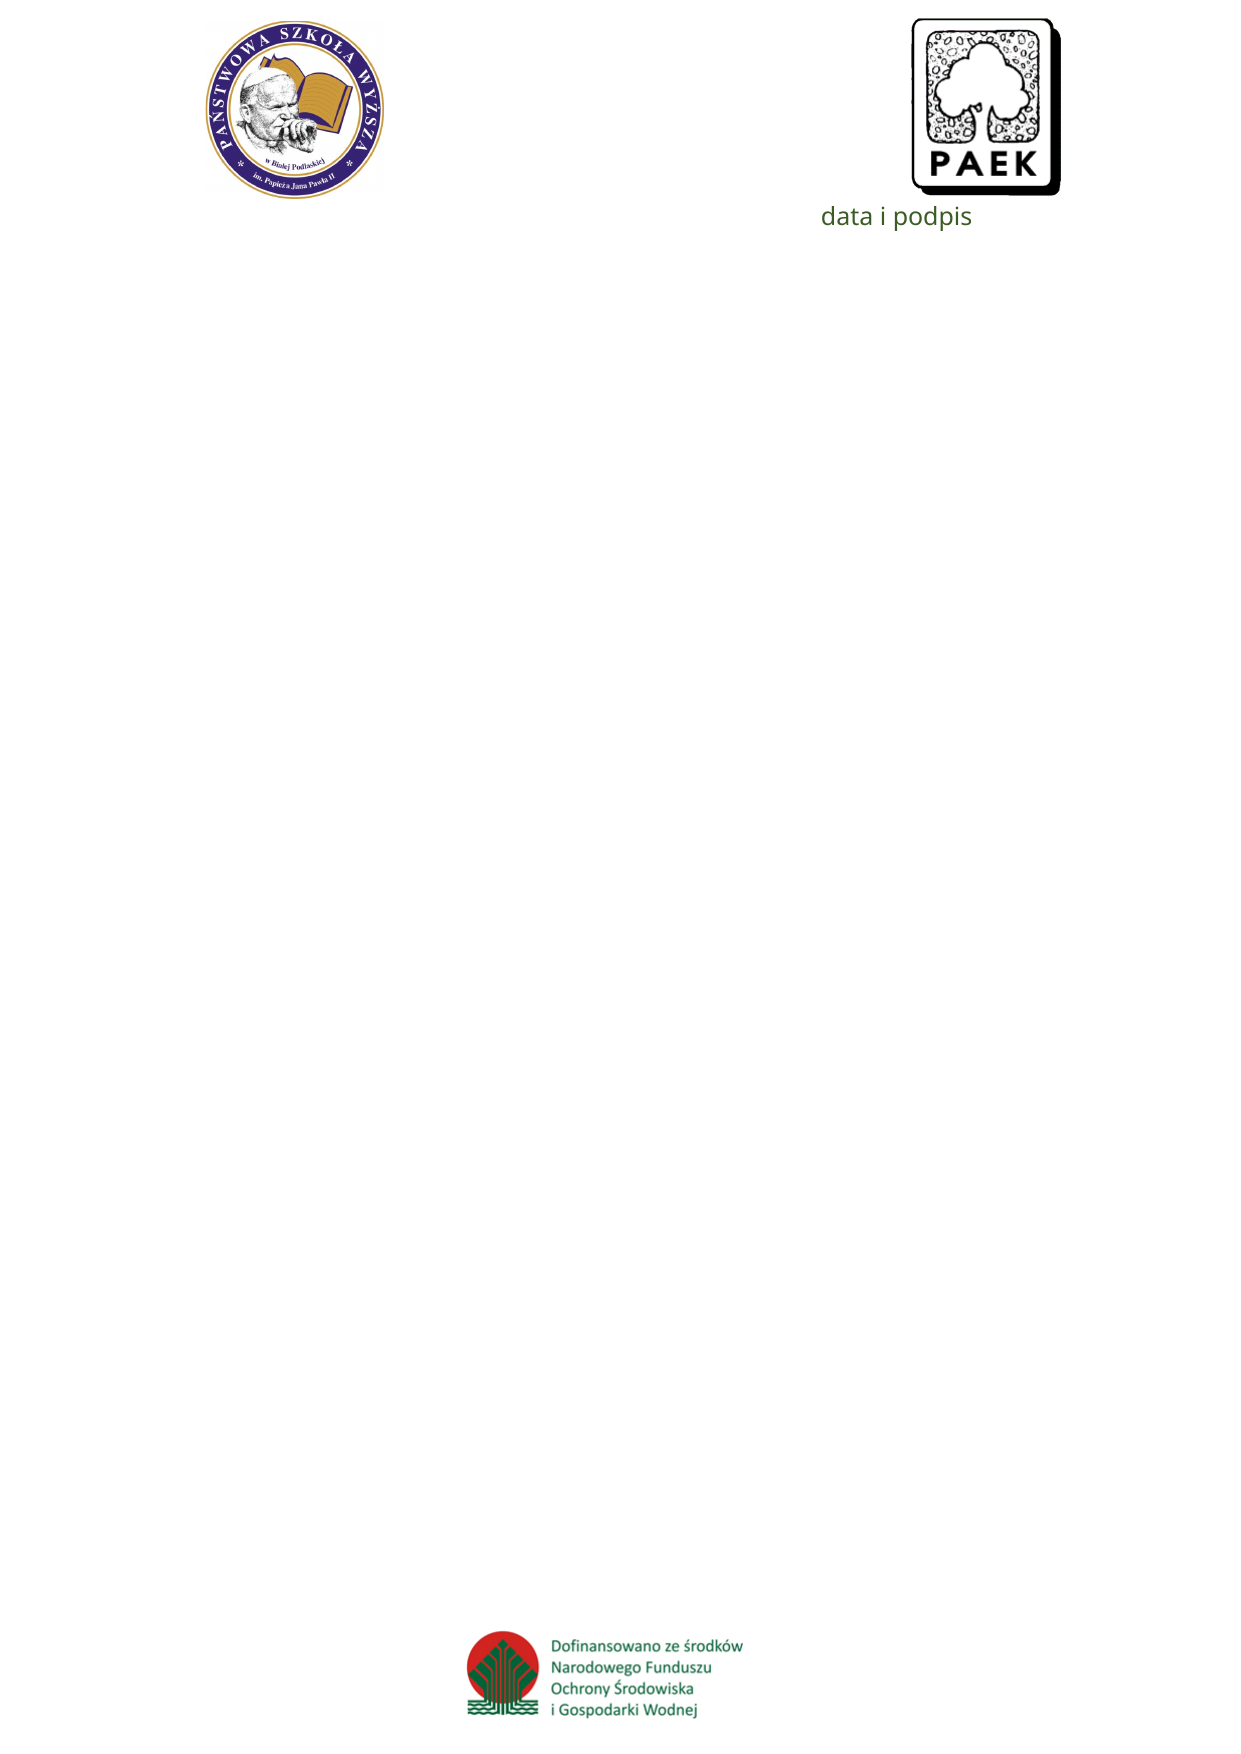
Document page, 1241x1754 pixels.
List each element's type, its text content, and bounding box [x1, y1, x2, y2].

picture [908, 14, 1064, 199]
picture [431, 1596, 809, 1751]
text data i podpis [118, 199, 1122, 233]
picture [205, 21, 384, 199]
